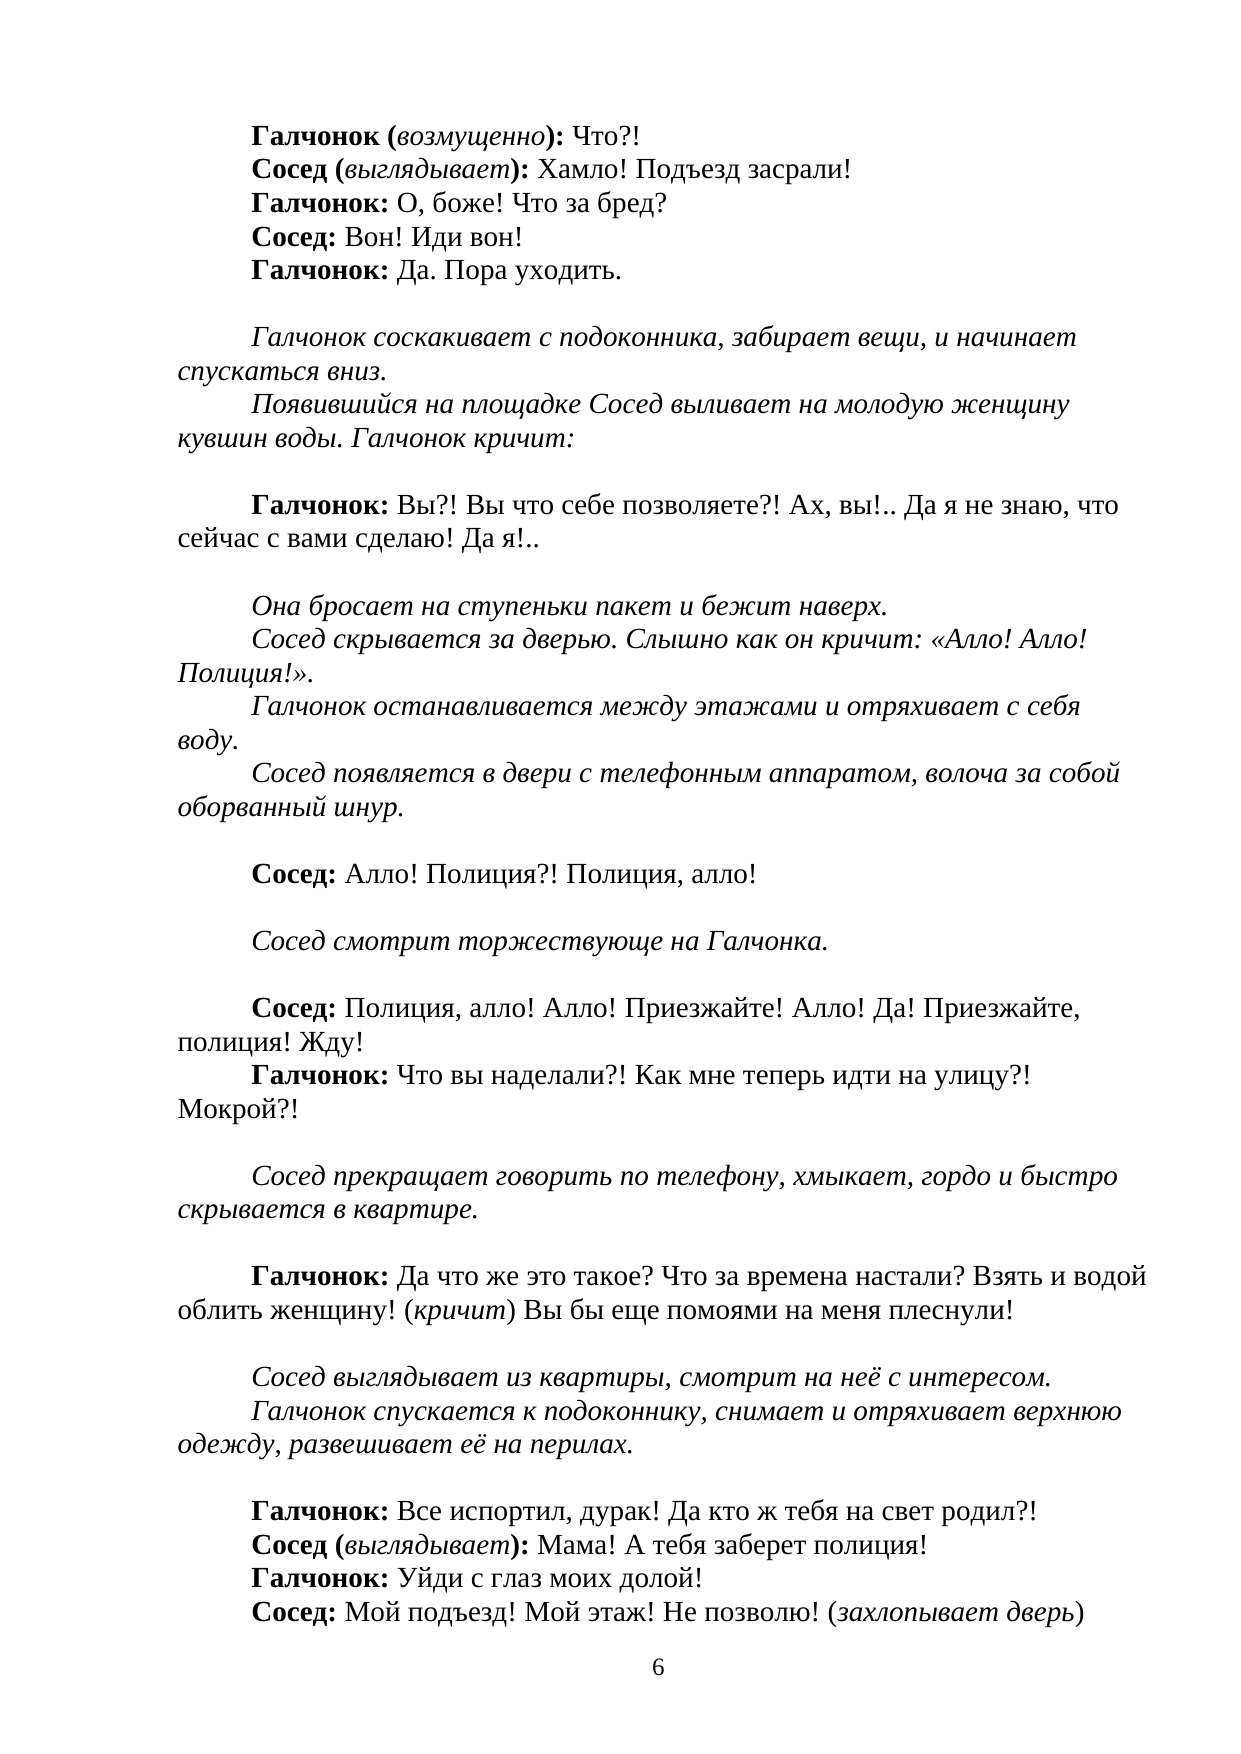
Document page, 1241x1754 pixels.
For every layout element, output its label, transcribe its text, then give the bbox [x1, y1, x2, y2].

text Галчонок соскакивает с подоконника, забирает вещи, и начинает спускаться вниз. [177, 319, 1152, 386]
text Появившийся на площадке Сосед выливает на молодую женщину кувшин воды. Галчонок кричит: [177, 386, 1152, 453]
text Сосед появляется в двери с телефонным аппаратом, волоча за собой оборванный шнур. [177, 755, 1152, 822]
text Сосед: Полиция, алло! Алло! Приезжайте! Алло! Да! Приезжайте, полиция! Жду! [177, 990, 1152, 1057]
text Галчонок: Все испортил, дурак! Да кто ж тебя на свет родил?! [177, 1493, 1152, 1527]
text Галчонок: Да. Пора уходить. [177, 252, 1152, 286]
text Сосед: Вон! Иди вон! [177, 219, 1152, 252]
text Сосед скрывается за дверью. Слышно как он кричит: «Алло! Алло! Полиция!». [177, 621, 1152, 688]
text Галчонок: Уйди с глаз моих долой! [177, 1560, 1152, 1594]
text Галчонок: О, боже! Что за бред? [177, 185, 1152, 219]
text Галчонок: Да что же это такое? Что за времена настали? Взять и водой облить женщину! (кричит) Вы бы еще помоями на меня плеснули! [177, 1258, 1152, 1326]
text Сосед выглядывает из квартиры, смотрит на неё с интересом. [177, 1359, 1152, 1393]
text Галчонок спускается к подоконнику, снимает и отряхивает верхнюю одежду, развешивает её на перилах. [177, 1393, 1152, 1460]
text Она бросает на ступеньки пакет и бежит наверх. [177, 588, 1152, 621]
text Галчонок: Вы?! Вы что себе позволяете?! Ах, вы!.. Да я не знаю, что сейчас с вами сделаю! Да я!.. [177, 487, 1152, 554]
text Сосед прекращает говорить по телефону, хмыкает, гордо и быстро скрывается в квартире. [177, 1158, 1152, 1225]
text Сосед: Алло! Полиция?! Полиция, алло! [177, 856, 1152, 889]
text Галчонок: Что вы наделали?! Как мне теперь идти на улицу?! Мокрой?! [177, 1057, 1152, 1124]
text Сосед (выглядывает): Хамло! Подъезд засрали! [177, 152, 1152, 185]
text Сосед: Мой подъезд! Мой этаж! Не позволю! (захлопывает дверь) [177, 1594, 1152, 1627]
text Галчонок останавливается между этажами и отряхивает с себя воду. [177, 688, 1152, 755]
text Сосед смотрит торжествующе на Галчонка. [177, 923, 1152, 957]
text Сосед (выглядывает): Мама! А тебя заберет полиция! [177, 1527, 1152, 1560]
text Галчонок (возмущенно): Что?! [177, 118, 1152, 152]
